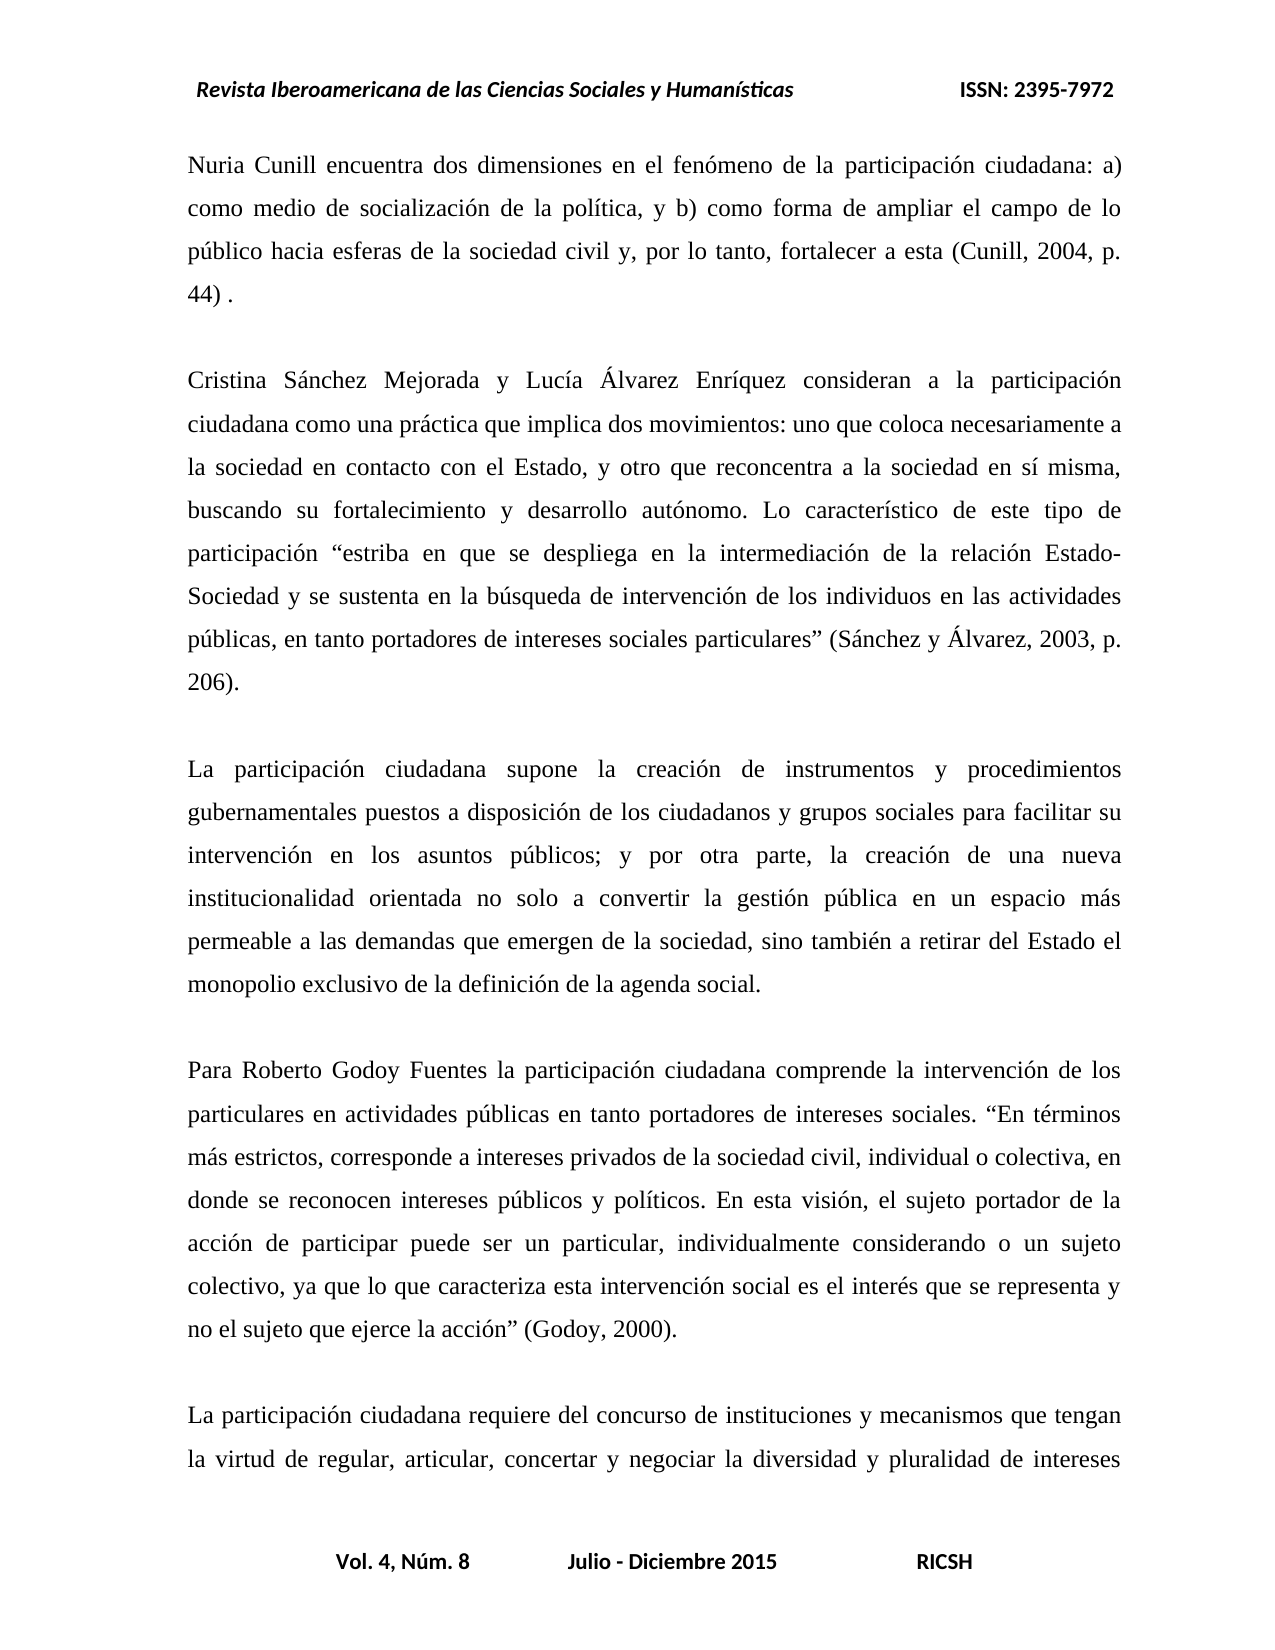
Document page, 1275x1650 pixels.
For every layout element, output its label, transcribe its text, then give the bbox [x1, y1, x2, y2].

text La participación ciudadana supone la creación de instrumentos y procedimientos gubernamentales puestos a disposición de los ciudadanos y grupos sociales para facilitar su intervención en los asuntos públicos; y por otra parte, la creación de una nueva institucionalidad orientada no solo a convertir la gestión pública en un espacio más permeable a las demandas que emergen de la sociedad, sino también a retirar del Estado el monopolio exclusivo de la definición de la agenda social. [187, 754, 1122, 998]
text Cristina Sánchez Mejorada y Lucía Álvarez Enríquez consideran a la participación ciudadana como una práctica que implica dos movimientos: uno que coloca necesariamente a la sociedad en contacto con el Estado, y otro que reconcentra a la sociedad en sí misma, buscando su fortalecimiento y desarrollo autónomo. Lo característico de este tipo de participación “estriba en que se despliega en la intermediación de la relación Estado-Sociedad y se sustenta en la búsqueda de intervención de los individuos en las actividades públicas, en tanto portadores de intereses sociales particulares” (Sánchez y Álvarez, 2003, p. 206). [187, 366, 1122, 696]
text Nuria Cunill encuentra dos dimensiones en el fenómeno de la participación ciudadana: a) como medio de socialización de la política, y b) como forma de ampliar el campo de lo público hacia esferas de la sociedad civil y, por lo tanto, fortalecer a esta (Cunill, 2004, p. 44) . [187, 150, 1122, 308]
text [187, 1401, 1122, 1472]
text Para Roberto Godoy Fuentes la participación ciudadana comprende la intervención de los particulares en actividades públicas en tanto portadores de intereses sociales. “En términos más estrictos, corresponde a intereses privados de la sociedad civil, individual o colectiva, en donde se reconocen intereses públicos y políticos. En esta visión, el sujeto portador de la acción de participar puede ser un particular, individualmente considerando o un sujeto colectivo, ya que lo que caracteriza esta intervención social es el interés que se representa y no el sujeto que ejerce la acción” (Godoy, 2000). [187, 1056, 1122, 1343]
